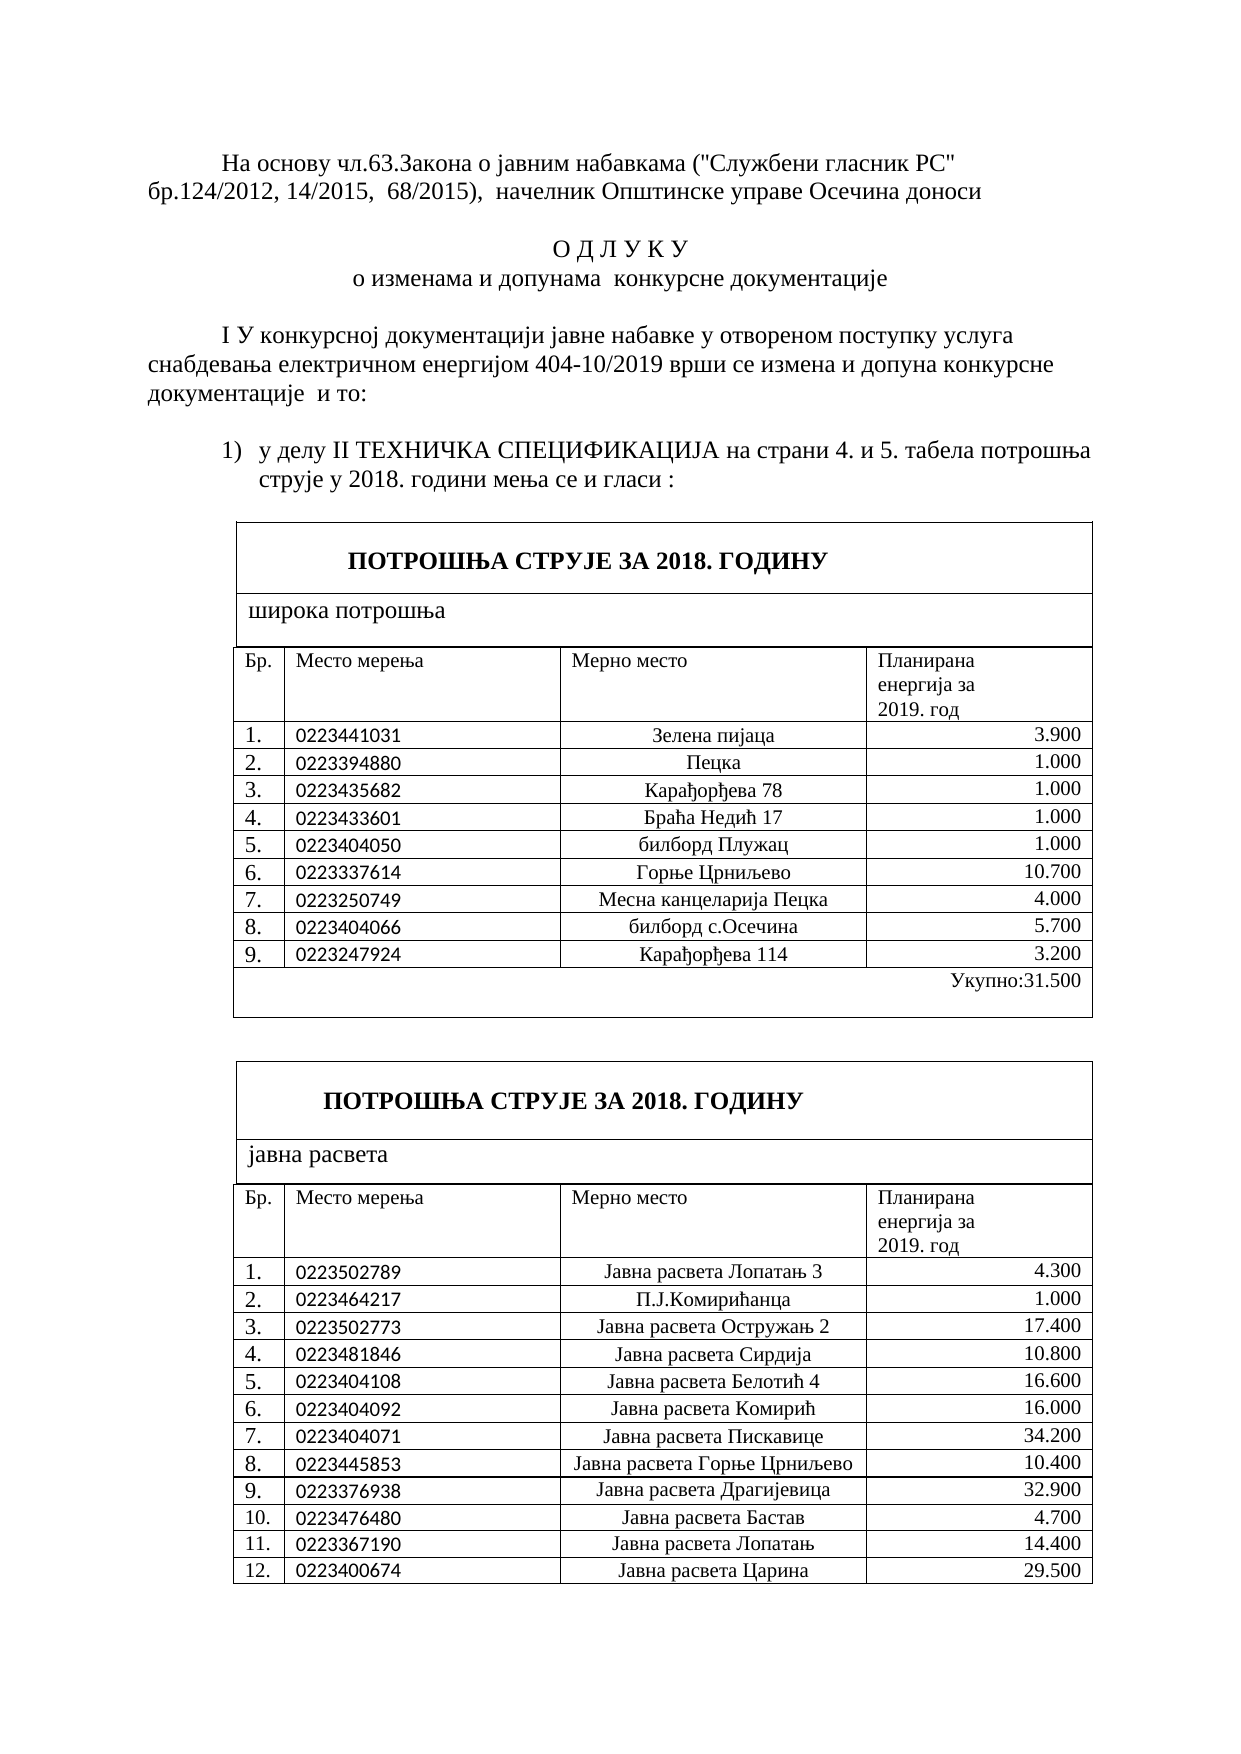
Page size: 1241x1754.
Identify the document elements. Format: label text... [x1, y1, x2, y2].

table_cell Јавна расвета Остружањ 2 [561, 1313, 866, 1339]
list у делу II ТЕХНИЧКА СПЕЦИФИКАЦИЈА на страни 4. и 5. табела потрошња струје у 2018. години мења се и гласи : [221, 435, 1093, 493]
table_cell 0223337614 [285, 859, 560, 885]
table_cell 0223433601 [285, 804, 560, 830]
table_cell 0223247924 [285, 941, 560, 967]
table_cell билборд Плужац [561, 831, 866, 857]
table_cell 9. [234, 1478, 284, 1504]
table_cell 0223481846 [285, 1340, 560, 1367]
table_cell Горње Црниљево [561, 859, 866, 885]
text На основу чл.63.Закона о јавним набавкама (''Службени гласник РС'' бр.124/2012, 14/2015, 68/2015), начелник Општинске управе Осечина доноси [148, 148, 1093, 205]
text О Д Л У К У [148, 234, 1093, 263]
table_cell билборд с.Осечина [561, 913, 866, 940]
table_cell 1.000 [867, 776, 1092, 803]
table_header ПОТРОШЊА СТРУЈЕ ЗА 2018. ГОДИНУ [237, 1062, 1092, 1138]
table_cell 29.500 [867, 1558, 1092, 1583]
table_cell 5. [234, 1368, 284, 1394]
table_cell 7. [234, 886, 284, 912]
table_cell 1.000 [867, 831, 1092, 857]
table_cell 0223435682 [285, 776, 560, 803]
table_header ПОТРОШЊА СТРУЈЕ ЗА 2018. ГОДИНУ [237, 523, 1092, 593]
table_header Мерно место [561, 1185, 866, 1257]
table_cell 4. [234, 804, 284, 830]
table_cell 0223464217 [285, 1286, 560, 1312]
table_cell Јавна расвета Лопатањ [561, 1531, 866, 1557]
table_cell 6. [234, 859, 284, 885]
table_header Место мерења [285, 648, 560, 721]
table_cell 0223404108 [285, 1368, 560, 1394]
table_cell 3. [234, 1313, 284, 1339]
table_cell 14.400 [867, 1531, 1092, 1557]
table_cell 6. [234, 1395, 284, 1422]
table_cell Јавна расвета Царина [561, 1558, 866, 1583]
table_cell 32.900 [867, 1478, 1092, 1504]
table_header Мерно место [561, 648, 866, 721]
table_header Планирана енергија за 2019. год [867, 648, 1092, 721]
table_cell Јавна расвета Белотић 4 [561, 1368, 866, 1394]
table_cell Јавна расвета Сирдија [561, 1340, 866, 1367]
table_cell 10.700 [867, 859, 1092, 885]
table_cell 16.000 [867, 1395, 1092, 1422]
table_cell 10.800 [867, 1340, 1092, 1367]
table_cell 0223394880 [285, 749, 560, 775]
table_cell 4.000 [867, 886, 1092, 912]
table_cell 1.000 [867, 804, 1092, 830]
table_cell 4. [234, 1340, 284, 1367]
table_cell јавна расвета [237, 1140, 1092, 1182]
table_cell 1.000 [867, 749, 1092, 775]
table_cell 11. [234, 1531, 284, 1557]
table_cell 0223404050 [285, 831, 560, 857]
table_header Бр. [234, 1185, 284, 1257]
table_cell Јавна расвета Горње Црниљево [561, 1450, 866, 1476]
table_cell 10.400 [867, 1450, 1092, 1476]
table_cell 0223445853 [285, 1450, 560, 1476]
table_header Место мерења [285, 1185, 560, 1257]
table_cell 2. [234, 1286, 284, 1312]
table_cell 3.900 [867, 722, 1092, 748]
text о изменама и допунама конкурсне документације [148, 263, 1093, 291]
table_cell 0223502789 [285, 1258, 560, 1284]
table_cell Зелена пијаца [561, 722, 866, 748]
table_cell Јавна расвета Драгијевица [561, 1478, 866, 1504]
table_cell 7. [234, 1423, 284, 1449]
table_cell 0223250749 [285, 886, 560, 912]
text I У конкурсној документацији јавне набавке у отвореном поступку услуга снабдевања електричном енергијом 404-10/2019 врши се измена и допуна конкурсне документације и то: [148, 320, 1093, 406]
table_cell Јавна расвета Лопатањ 3 [561, 1258, 866, 1284]
table_cell 8. [234, 1450, 284, 1476]
table_cell 10. [234, 1505, 284, 1530]
table_header Планирана енергија за 2019. год [867, 1185, 1092, 1257]
table_cell 5.700 [867, 913, 1092, 940]
table_cell 0223404071 [285, 1423, 560, 1449]
table_cell Јавна расвета Пискавице [561, 1423, 866, 1449]
table_cell 3. [234, 776, 284, 803]
table_cell Карађорђева 114 [561, 941, 866, 967]
table_cell 1.000 [867, 1286, 1092, 1312]
table_cell 0223367190 [285, 1531, 560, 1557]
table_cell 4.300 [867, 1258, 1092, 1284]
table_cell 0223476480 [285, 1505, 560, 1530]
table_cell 0223400674 [285, 1558, 560, 1583]
table_cell 1. [234, 722, 284, 748]
table_cell 17.400 [867, 1313, 1092, 1339]
table_cell Јавна расвета Бастав [561, 1505, 866, 1530]
table_cell Укупно:31.500 [234, 968, 1092, 1017]
table_cell 0223441031 [285, 722, 560, 748]
table_cell 5. [234, 831, 284, 857]
table_cell Јавна расвета Комирић [561, 1395, 866, 1422]
table_cell 0223404092 [285, 1395, 560, 1422]
table_cell 0223502773 [285, 1313, 560, 1339]
table_cell 4.700 [867, 1505, 1092, 1530]
table_cell П.Ј.Комирићанца [561, 1286, 866, 1312]
table_cell Месна канцеларија Пецка [561, 886, 866, 912]
table_cell Карађорђева 78 [561, 776, 866, 803]
table_cell Пецка [561, 749, 866, 775]
table_cell 12. [234, 1558, 284, 1583]
table_cell 1. [234, 1258, 284, 1284]
table_cell 2. [234, 749, 284, 775]
table_cell 3.200 [867, 941, 1092, 967]
table_cell 9. [234, 941, 284, 967]
table_cell 0223404066 [285, 913, 560, 940]
table_header Бр. [234, 648, 284, 721]
table_cell широка потрошња [237, 594, 1092, 646]
table_cell 34.200 [867, 1423, 1092, 1449]
table_cell 0223376938 [285, 1478, 560, 1504]
table_cell Браћа Недић 17 [561, 804, 866, 830]
table_cell 16.600 [867, 1368, 1092, 1394]
table_cell 8. [234, 913, 284, 940]
